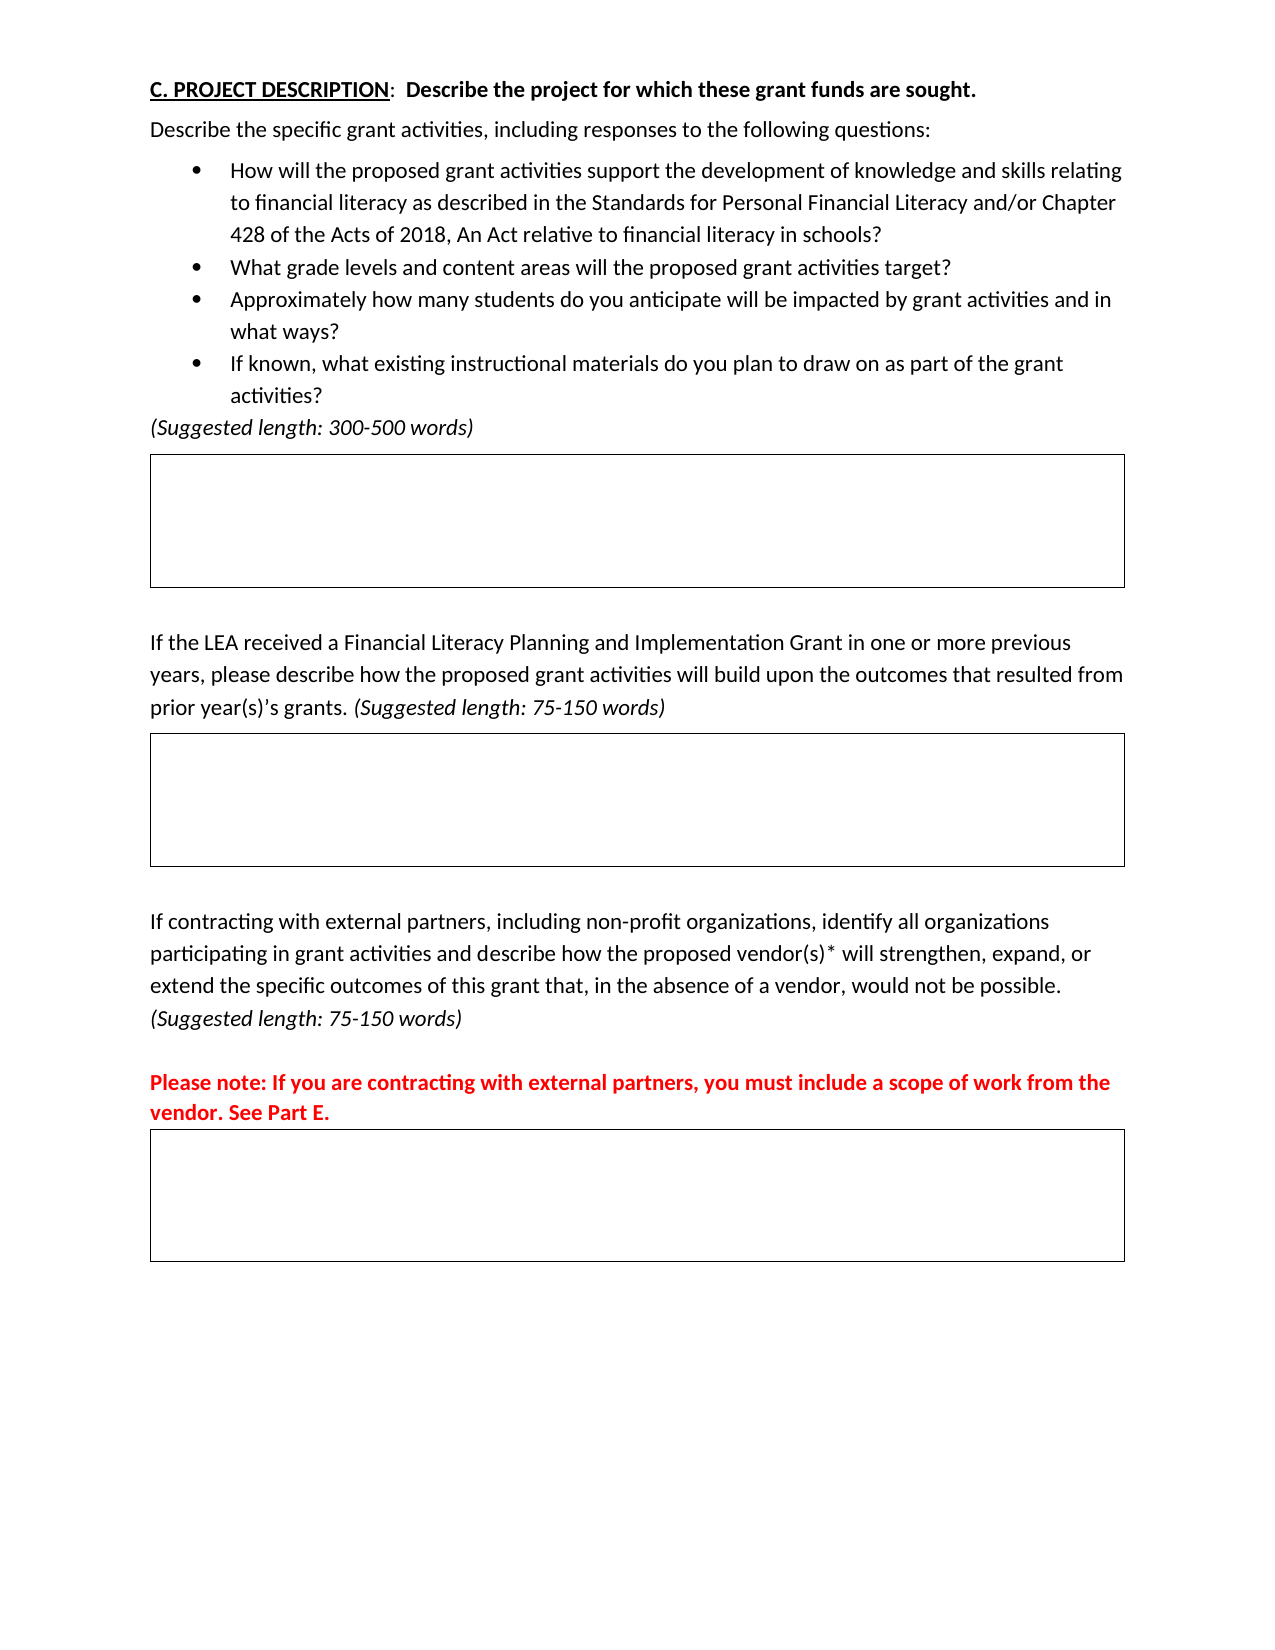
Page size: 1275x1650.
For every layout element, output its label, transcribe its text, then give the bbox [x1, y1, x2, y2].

text C. PROJECT DESCRIPTION: Describe the project for which these grant funds are sought. [150, 75, 1125, 103]
table_header [151, 734, 1124, 866]
list Approximately how many students do you anticipate will be impacted by grant activities and in what ways? [193, 285, 1125, 345]
table_header [151, 1130, 1124, 1261]
text (Suggested length: 300-500 words) [150, 413, 1125, 442]
list How will the proposed grant activities support the development of knowledge and skills relating to financial literacy as described in the Standards for Personal Financial Literacy and/or Chapter 428 of the Acts of 2018, An Act relative to financial literacy in schools? [193, 156, 1125, 248]
text Describe the specific grant activities, including responses to the following questions: [150, 116, 1125, 143]
text Please note: If you are contracting with external partners, you must include a scope of work from the vendor. See Part E. [150, 1068, 1125, 1126]
text If the LEA received a Financial Literacy Planning and Implementation Grant in one or more previous years, please describe how the proposed grant activities will build upon the outcomes that resulted from prior year(s)’s grants. (Suggested length: 75-150 words) [150, 628, 1125, 721]
text If contracting with external partners, including non-profit organizations, identify all organizations participating in grant activities and describe how the proposed vendor(s)* will strengthen, expand, or extend the specific outcomes of this grant that, in the absence of a vendor, would not be possible. (Suggested length: 75-150 words) [150, 907, 1125, 1032]
list If known, what existing instructional materials do you plan to draw on as part of the grant activities? [193, 349, 1125, 409]
list What grade levels and content areas will the proposed grant activities target? [193, 253, 1125, 281]
table_header [151, 455, 1124, 587]
